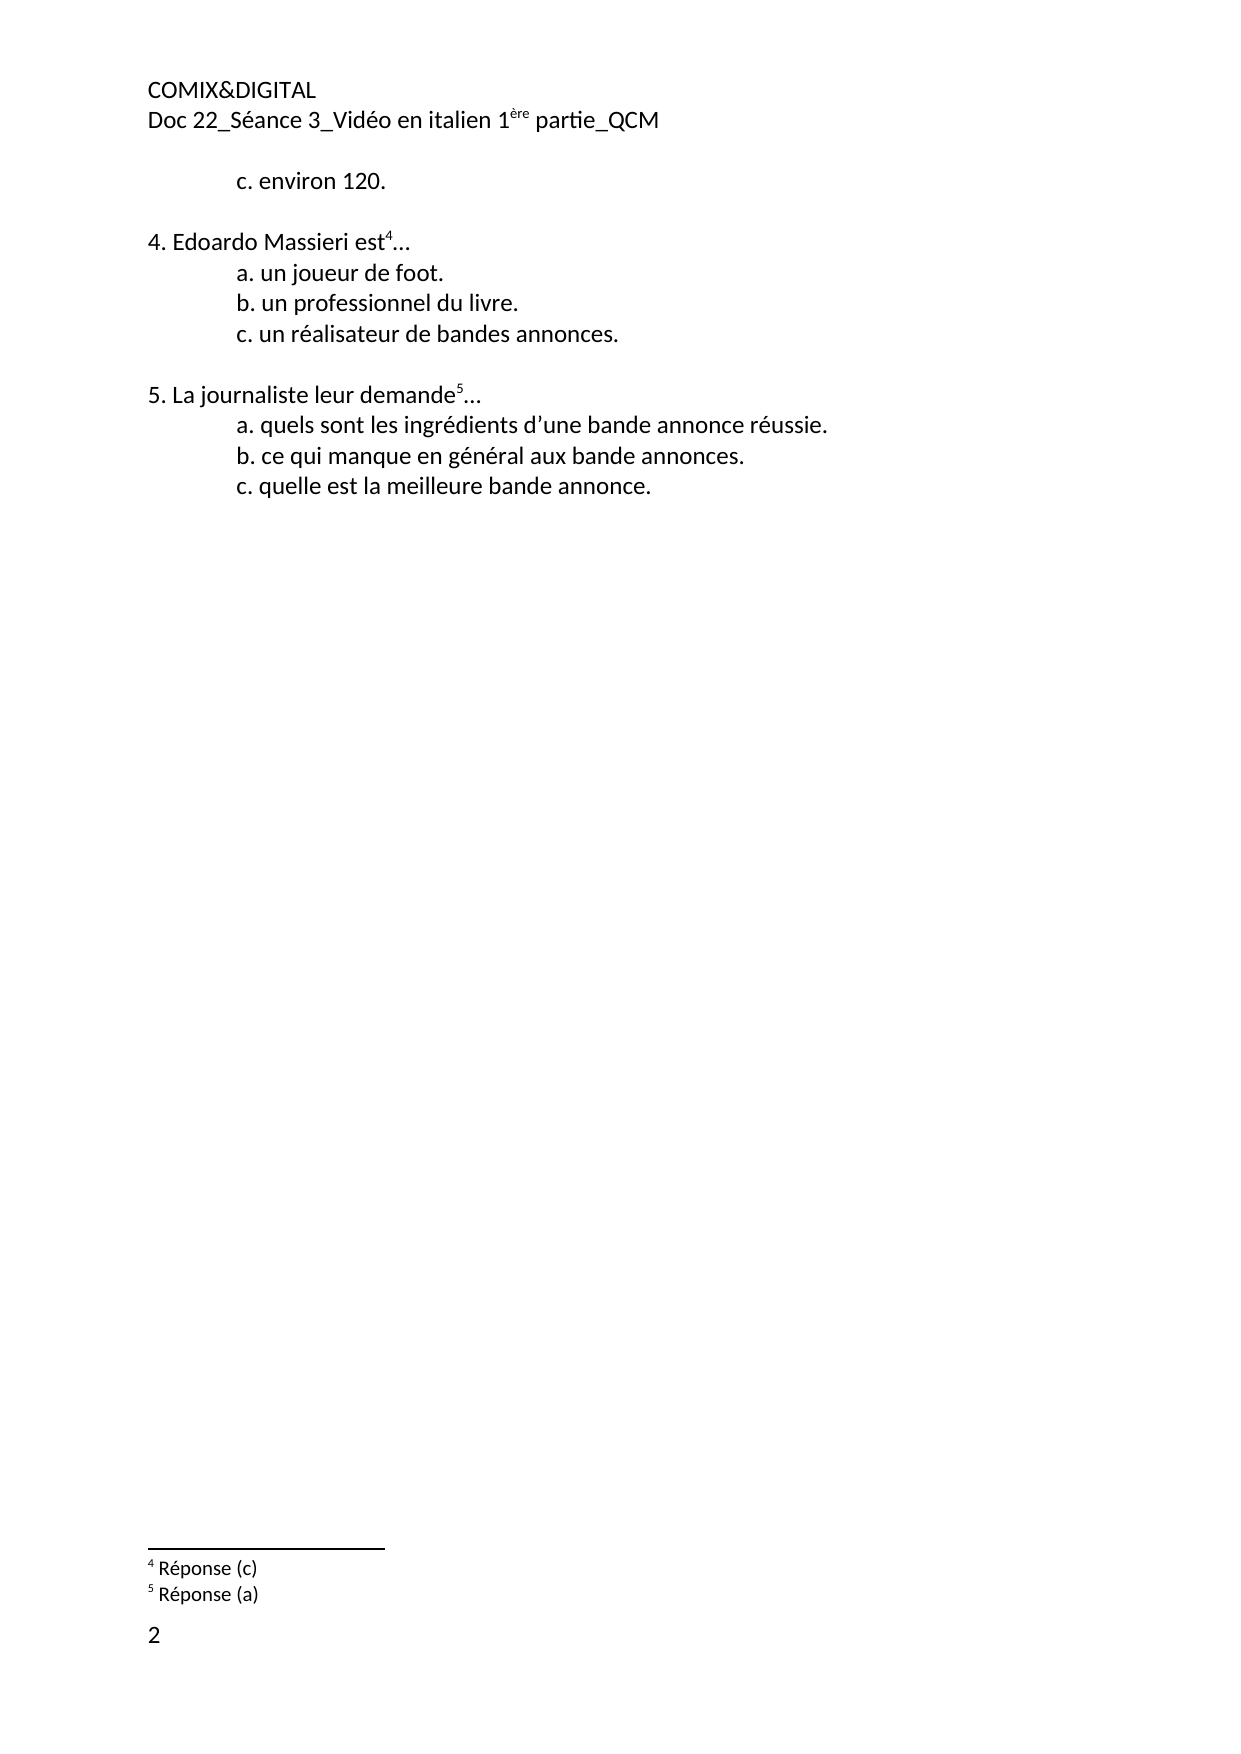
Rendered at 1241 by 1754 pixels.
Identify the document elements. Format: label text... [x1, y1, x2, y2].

text c. environ 120. [236, 165, 1093, 196]
text b. un professionnel du livre. [236, 287, 1093, 318]
text a. un joueur de foot. [236, 257, 1093, 287]
text c. un réalisateur de bandes annonces. [236, 318, 1093, 348]
text c. quelle est la meilleure bande annonce. [236, 471, 1093, 501]
text 4. Edoardo Massieri est… [148, 226, 1093, 257]
text 5. La journaliste leur demande… [148, 379, 1093, 409]
text b. ce qui manque en général aux bande annonces. [236, 440, 1093, 471]
text a. quels sont les ingrédients d’une bande annonce réussie. [236, 409, 1093, 440]
